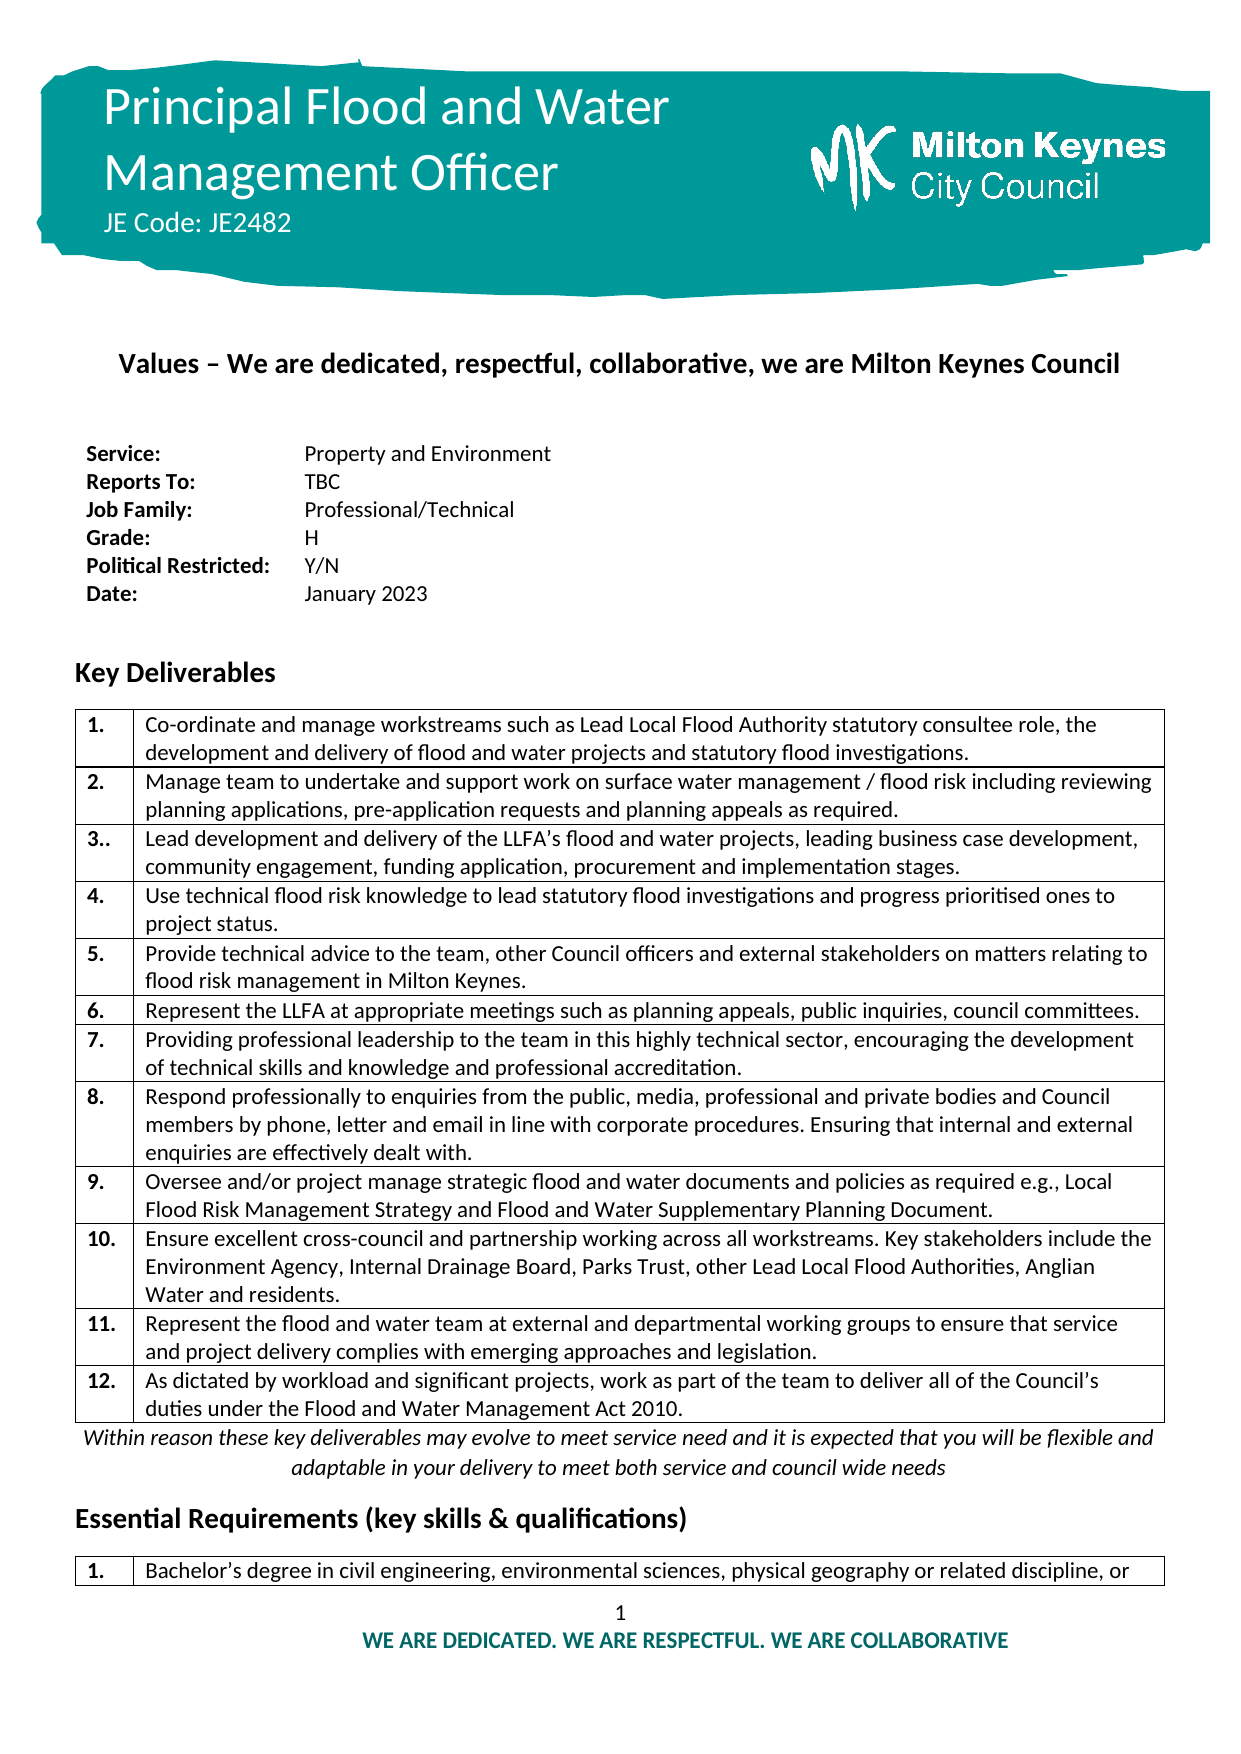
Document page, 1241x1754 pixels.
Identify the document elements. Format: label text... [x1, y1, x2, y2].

table_cell Grade: [75, 523, 293, 551]
text Essential Requirements (key skills & qualifications) [75, 1500, 1165, 1536]
table_cell Service: [75, 439, 293, 467]
picture [811, 123, 1166, 212]
text Key Deliverables [75, 654, 1165, 690]
table_cell Lead development and delivery of the LLFA’s flood and water projects, leading business case development, community engagement, funding application, procurement and implementation stages. [134, 825, 1164, 881]
table_cell 9. [76, 1167, 133, 1223]
table_cell Represent the LLFA at appropriate meetings such as planning appeals, public inquiries, council committees. [134, 996, 1164, 1024]
table_cell TBC [293, 467, 1164, 495]
table_cell 8. [76, 1082, 133, 1166]
table_header Values – We are dedicated, respectful, collaborative, we are Milton Keynes Council [75, 309, 1164, 439]
table_cell As dictated by workload and significant projects, work as part of the team to deliver all of the Council’s duties under the Flood and Water Management Act 2010. [134, 1366, 1164, 1422]
table_cell Represent the flood and water team at external and departmental working groups to ensure that service and project delivery complies with emerging approaches and legislation. [134, 1309, 1164, 1365]
table_cell 2. [76, 768, 133, 823]
table_header 1. [76, 1557, 133, 1584]
table_cell H [293, 523, 1164, 551]
table_cell Professional/Technical [293, 495, 1164, 523]
table_cell Reports To: [75, 467, 293, 495]
table_cell Oversee and/or project manage strategic flood and water documents and policies as required e.g., Local Flood Risk Management Strategy and Flood and Water Supplementary Planning Document. [134, 1167, 1164, 1223]
table_cell 4. [76, 882, 133, 938]
table_cell Provide technical advice to the team, other Council officers and external stakeholders on matters relating to flood risk management in Milton Keynes. [134, 939, 1164, 995]
table_cell 5. [76, 939, 133, 995]
table_header 1. [76, 710, 133, 766]
table_header Co-ordinate and manage workstreams such as Lead Local Flood Authority statutory consultee role, the development and delivery of flood and water projects and statutory flood investigations. [134, 710, 1164, 766]
table_cell January 2023 [293, 579, 1164, 607]
text Within reason these key deliverables may evolve to meet service need and it is expected that you will be flexible and adaptable in your delivery to meet both service and council wide needs [75, 1423, 1165, 1482]
table_cell Date: [75, 579, 293, 607]
table_cell 12. [76, 1366, 133, 1422]
table_cell Providing professional leadership to the team in this highly technical sector, encouraging the development of technical skills and knowledge and professional accreditation. [134, 1025, 1164, 1081]
table_cell Property and Environment [293, 439, 1164, 467]
table_cell Job Family: [75, 495, 293, 523]
table_cell 11. [76, 1309, 133, 1365]
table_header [134, 1557, 1164, 1584]
table_cell 3.. [76, 825, 133, 881]
table_cell 7. [76, 1025, 133, 1081]
table_cell Political Restricted: [75, 551, 293, 579]
table_cell Manage team to undertake and support work on surface water management / flood risk including reviewing planning applications, pre-application requests and planning appeals as required. [134, 768, 1164, 823]
table_cell 6. [76, 996, 133, 1024]
table_cell Ensure excellent cross-council and partnership working across all workstreams. Key stakeholders include the Environment Agency, Internal Drainage Board, Parks Trust, other Lead Local Flood Authorities, Anglian Water and residents. [134, 1224, 1164, 1308]
table_cell Use technical flood risk knowledge to lead statutory flood investigations and progress prioritised ones to project status. [134, 882, 1164, 938]
table_cell 10. [76, 1224, 133, 1308]
table_cell Respond professionally to enquiries from the public, media, professional and private bodies and Council members by phone, letter and email in line with corporate procedures. Ensuring that internal and external enquiries are effectively dealt with. [134, 1082, 1164, 1166]
table_cell Y/N [293, 551, 1164, 579]
